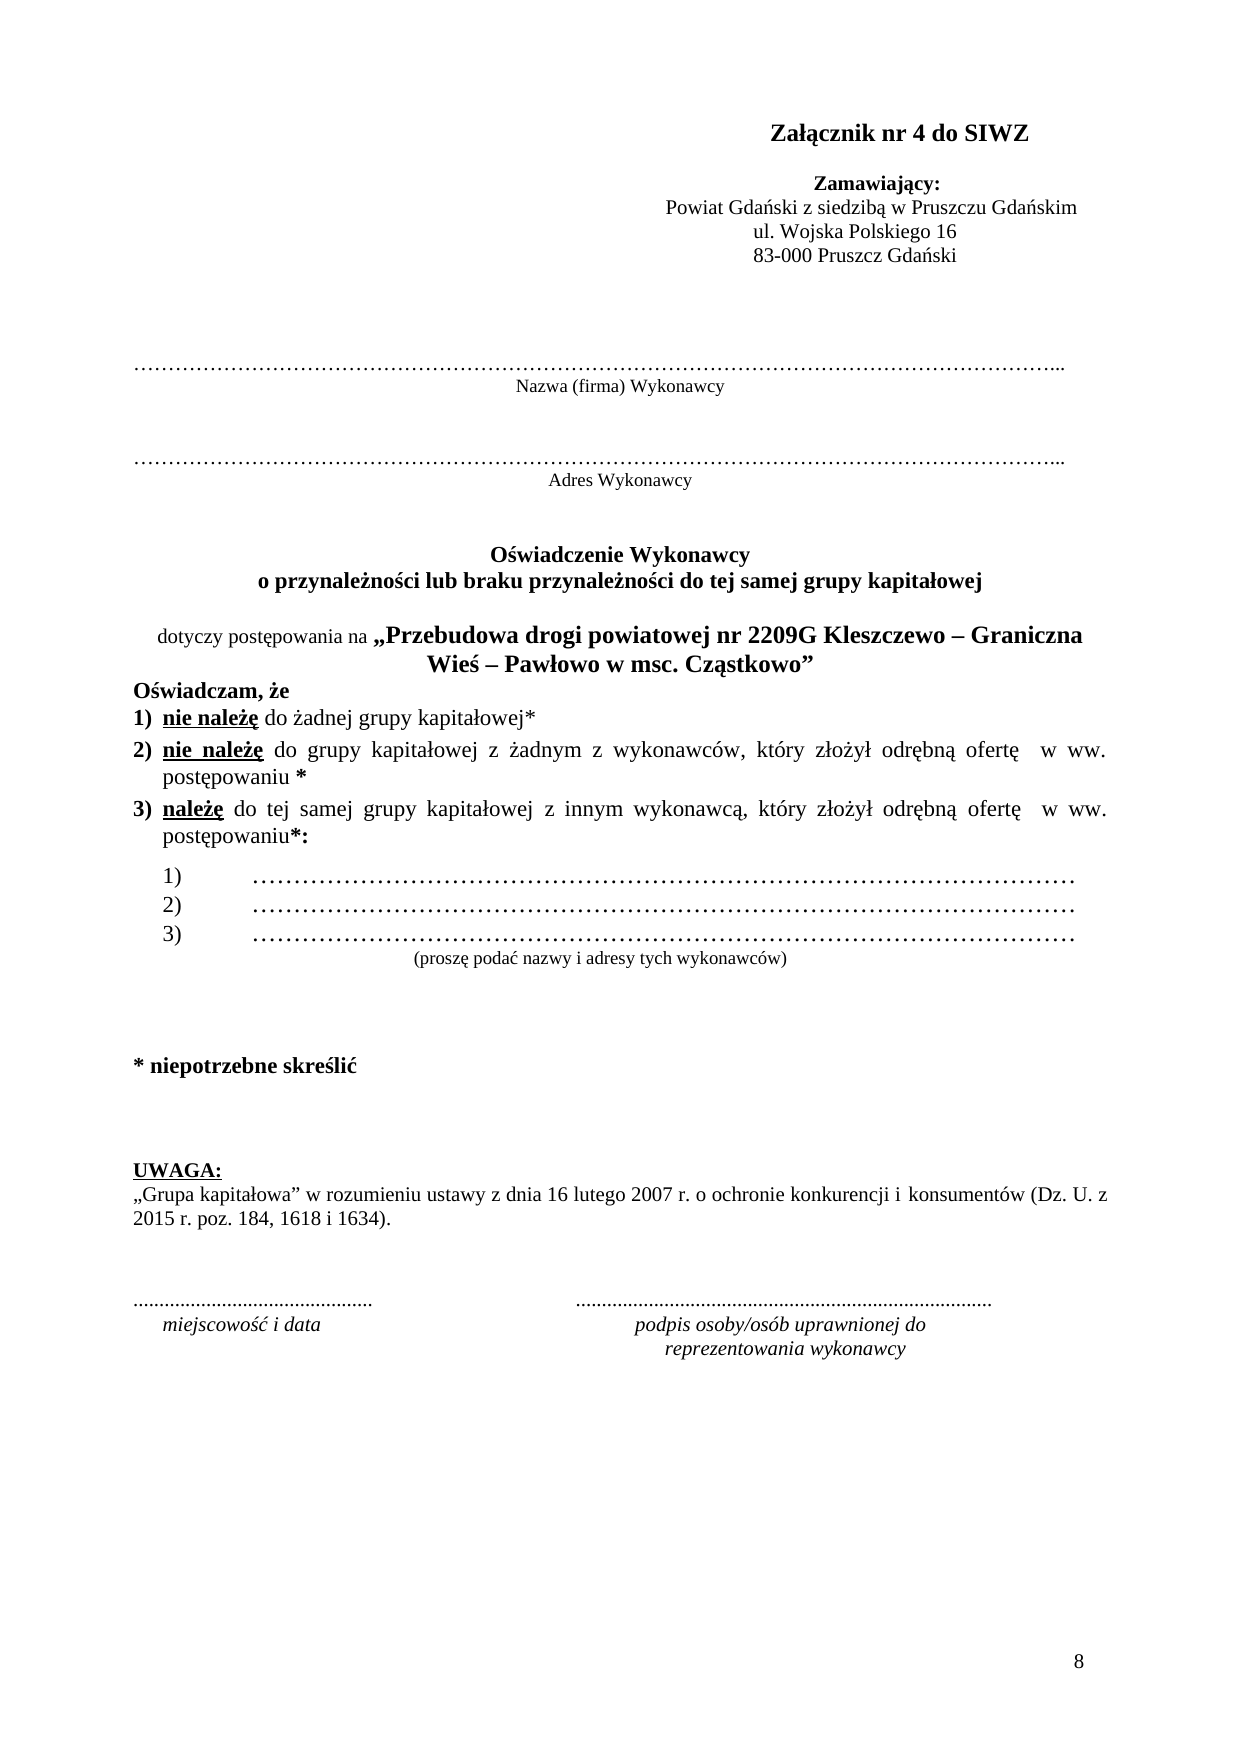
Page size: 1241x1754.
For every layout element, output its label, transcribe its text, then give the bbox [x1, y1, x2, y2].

list ……………………………………………………………………………………… [162, 861, 1107, 889]
text Nazwa (firma) Wykonawcy [133, 375, 1107, 397]
text Adres Wykonawcy [133, 469, 1107, 491]
text 83-000 Pruszcz Gdański [753, 243, 1107, 267]
list ……………………………………………………………………………………… [162, 918, 1107, 947]
text „Grupa kapitałowa” w rozumieniu ustawy z dnia 16 lutego 2007 r. o ochronie konkurencji i konsumentów (Dz. U. z 2015 r. poz. 184, 1618 i 1634). [133, 1182, 1107, 1230]
text UWAGA: [133, 1158, 1107, 1182]
text Oświadczenie Wykonawcy [133, 541, 1107, 567]
text dotyczy postępowania na „Przebudowa drogi powiatowej nr 2209G Kleszczewo – Graniczna Wieś – Pawłowo w msc. Cząstkowo” [133, 620, 1107, 677]
text ……………………………………………………………………………………………………………………... [133, 445, 1107, 469]
text Powiat Gdański z siedzibą w Pruszczu Gdańskim [665, 195, 1107, 219]
list nie należę do grupy kapitałowej z żadnym z wykonawców, który złożył odrębną ofertę w ww. postępowaniu * [133, 736, 1107, 789]
list nie należę do żadnej grupy kapitałowej* [133, 704, 1107, 730]
text * niepotrzebne skreślić [133, 1052, 1048, 1079]
text Zamawiający: [813, 147, 1107, 195]
text ul. Wojska Polskiego 16 [753, 219, 1107, 243]
text reprezentowania wykonawcy [664, 1336, 1107, 1359]
text miejscowość i data podpis osoby/osób uprawnionej do [162, 1311, 1107, 1336]
text (proszę podać nazwy i adresy tych wykonawców) [162, 947, 1107, 968]
text o przynależności lub braku przynależności do tej samej grupy kapitałowej [133, 567, 1107, 594]
text .............................................. ................................................................................ [133, 1287, 1107, 1311]
list należę do tej samej grupy kapitałowej z innym wykonawcą, który złożył odrębną ofertę w ww. postępowaniu*: [133, 795, 1107, 848]
list ……………………………………………………………………………………… [162, 889, 1107, 918]
text Załącznik nr 4 do SIWZ [648, 118, 1078, 147]
text Oświadczam, że [133, 677, 1107, 704]
text ……………………………………………………………………………………………………………………... [133, 351, 1107, 375]
